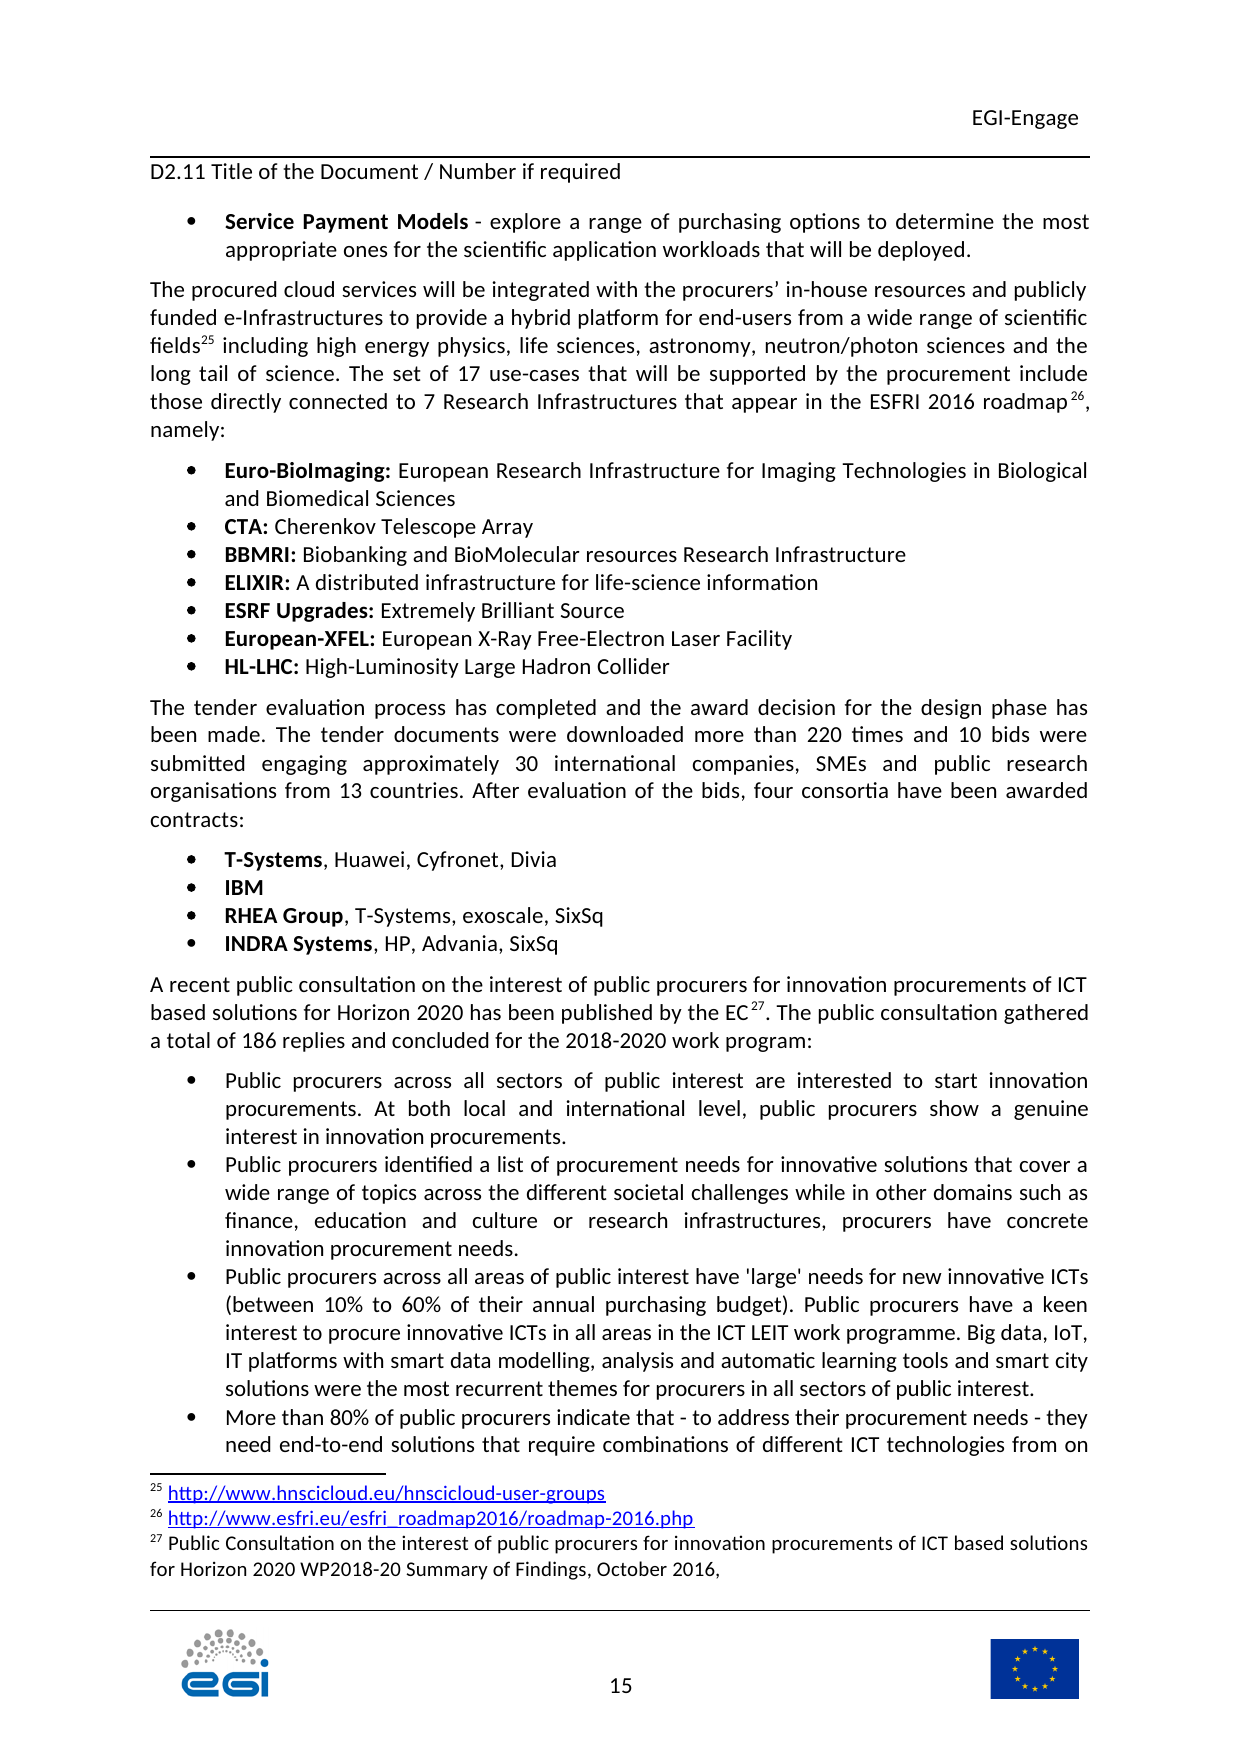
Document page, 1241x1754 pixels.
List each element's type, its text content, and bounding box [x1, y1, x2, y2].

text A recent public consultation on the interest of public procurers for innovation procurements of ICT based solutions for Horizon 2020 has been published by the EC. The public consultation gathered a total of 186 replies and concluded for the 2018-2020 work program: [150, 970, 1090, 1054]
list INDRA Systems, HP, Advania, SixSq [187, 929, 1090, 957]
list IBM [187, 873, 1090, 901]
list BBMRI: Biobanking and BioMolecular resources Research Infrastructure [187, 540, 1090, 568]
list Service Payment Models - explore a range of purchasing options to determine the most appropriate ones for the scientific application workloads that will be deployed. [187, 207, 1090, 263]
text The tender evaluation process has completed and the award decision for the design phase has been made. The tender documents were downloaded more than 220 times and 10 bids were submitted engaging approximately 30 international companies, SMEs and public research organisations from 13 countries. After evaluation of the bids, four consortia have been awarded contracts: [150, 693, 1090, 833]
list HL-LHC: High-Luminosity Large Hadron Collider [187, 652, 1090, 680]
picture [990, 1639, 1079, 1699]
list CTA: Cherenkov Telescope Array [187, 512, 1090, 540]
picture [161, 1627, 287, 1699]
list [187, 1403, 1090, 1459]
list Public procurers across all sectors of public interest are interested to start innovation procurements. At both local and international level, public procurers show a genuine interest in innovation procurements. [187, 1066, 1090, 1150]
list ESRF Upgrades: Extremely Brilliant Source [187, 596, 1090, 624]
list Euro-BioImaging: European Research Infrastructure for Imaging Technologies in Biological and Biomedical Sciences [187, 456, 1090, 512]
list Public procurers identified a list of procurement needs for innovative solutions that cover a wide range of topics across the different societal challenges while in other domains such as finance, education and culture or research infrastructures, procurers have concrete innovation procurement needs. [187, 1150, 1090, 1262]
list RHEA Group, T-Systems, exoscale, SixSq [187, 901, 1090, 929]
list T-Systems, Huawei, Cyfronet, Divia [187, 845, 1090, 873]
list Public procurers across all areas of public interest have 'large' needs for new innovative ICTs (between 10% to 60% of their annual purchasing budget). Public procurers have a keen interest to procure innovative ICTs in all areas in the ICT LEIT work programme. Big data, IoT, IT platforms with smart data modelling, analysis and automatic learning tools and smart city solutions were the most recurrent themes for procurers in all sectors of public interest. [187, 1262, 1090, 1403]
text The procured cloud services will be integrated with the procurers’ in-house resources and publicly funded e-Infrastructures to provide a hybrid platform for end-users from a wide range of scientific fields including high energy physics, life sciences, astronomy, neutron/photon sciences and the long tail of science. The set of 17 use-cases that will be supported by the procurement include those directly connected to 7 Research Infrastructures that appear in the ESFRI 2016 roadmap, namely: [150, 275, 1090, 443]
list ELIXIR: A distributed infrastructure for life-science information [187, 568, 1090, 596]
list European-XFEL: European X-Ray Free-Electron Laser Facility [187, 624, 1090, 652]
